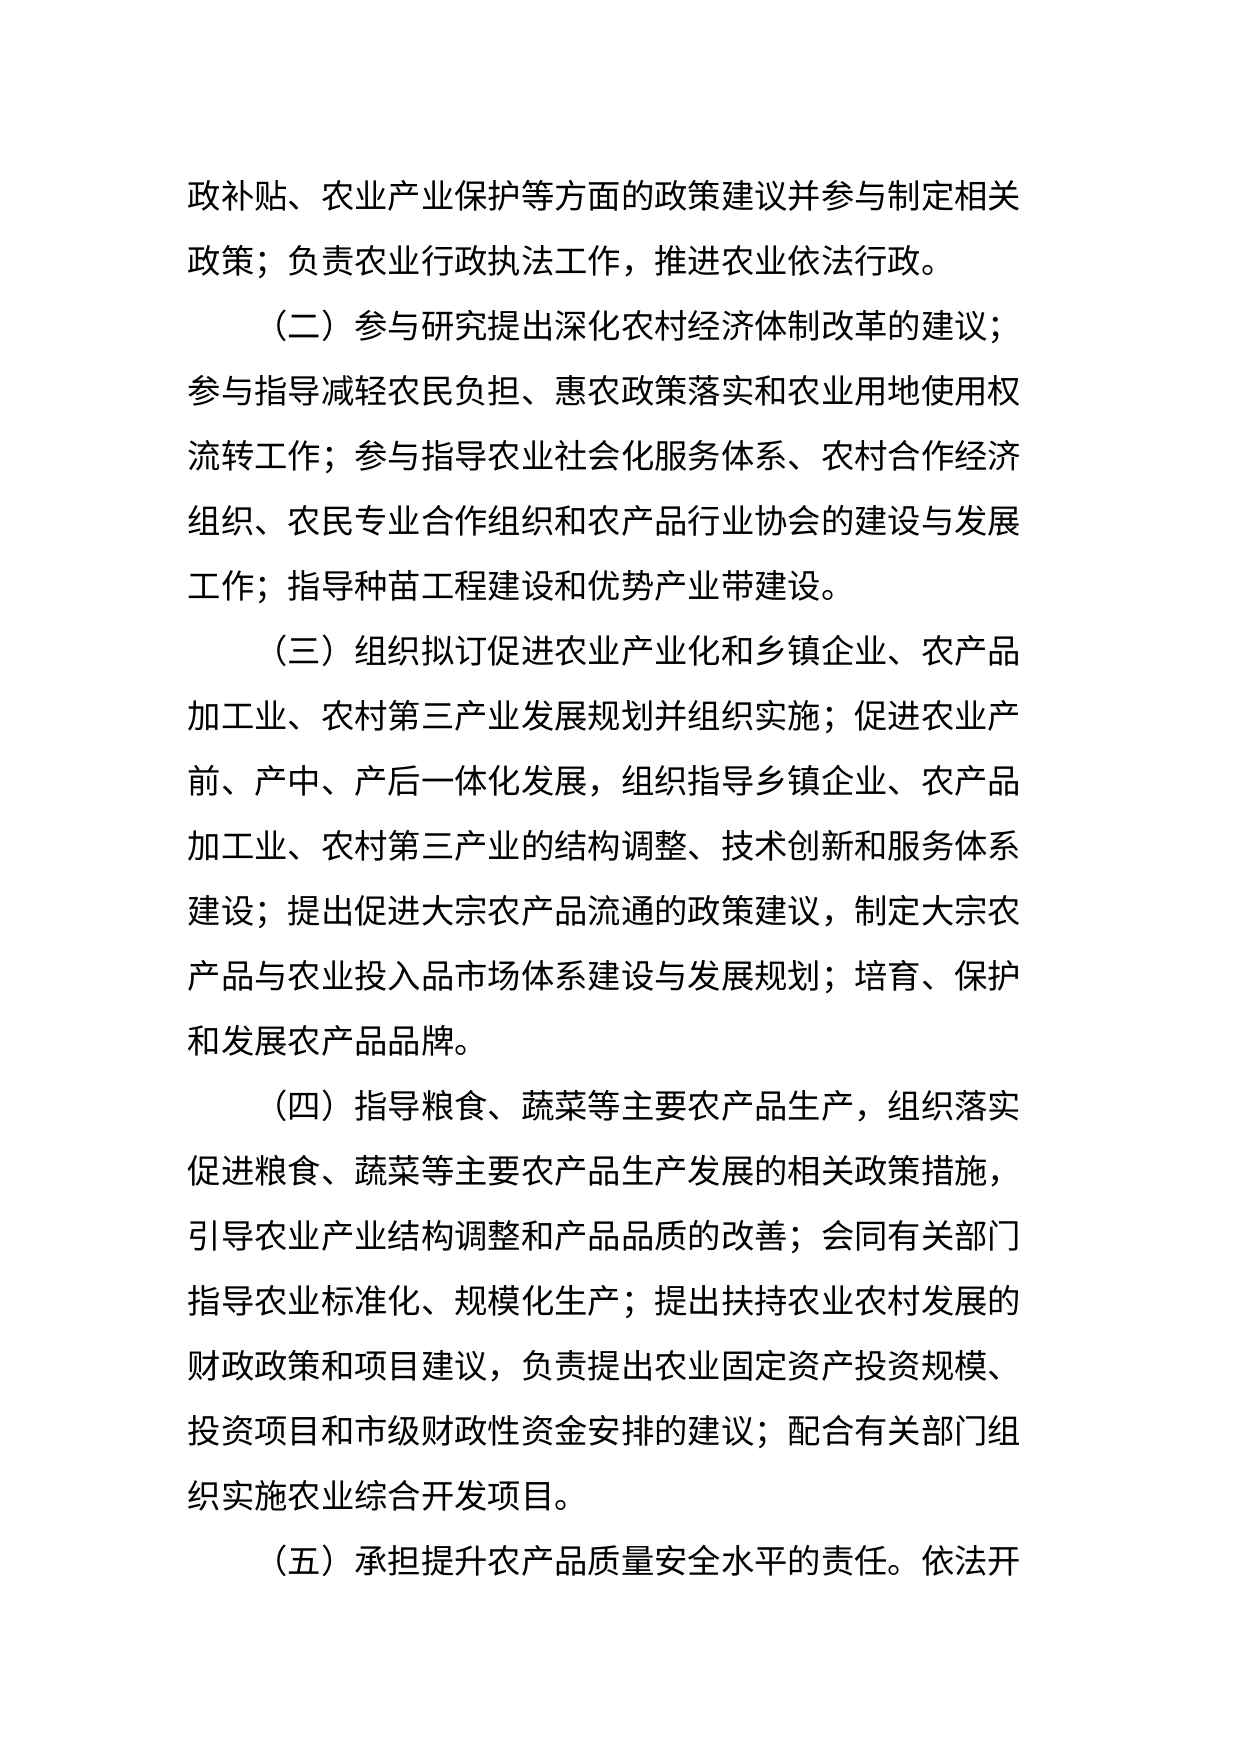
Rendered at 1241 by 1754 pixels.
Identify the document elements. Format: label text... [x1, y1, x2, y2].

text （二）参与研究提出深化农村经济体制改革的建议；参与指导减轻农民负担、惠农政策落实和农业用地使用权流转工作；参与指导农业社会化服务体系、农村合作经济组织、农民专业合作组织和农产品行业协会的建设与发展工作；指导种苗工程建设和优势产业带建设。 [187, 292, 1053, 617]
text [187, 1527, 1053, 1592]
text （四）指导粮食、蔬菜等主要农产品生产，组织落实促进粮食、蔬菜等主要农产品生产发展的相关政策措施，引导农业产业结构调整和产品品质的改善；会同有关部门指导农业标准化、规模化生产；提出扶持农业农村发展的财政政策和项目建议，负责提出农业固定资产投资规模、投资项目和市级财政性资金安排的建议；配合有关部门组织实施农业综合开发项目。 [187, 1072, 1053, 1527]
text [187, 162, 1053, 292]
text （三）组织拟订促进农业产业化和乡镇企业、农产品加工业、农村第三产业发展规划并组织实施；促进农业产前、产中、产后一体化发展，组织指导乡镇企业、农产品加工业、农村第三产业的结构调整、技术创新和服务体系建设；提出促进大宗农产品流通的政策建议，制定大宗农产品与农业投入品市场体系建设与发展规划；培育、保护和发展农产品品牌。 [187, 617, 1053, 1072]
